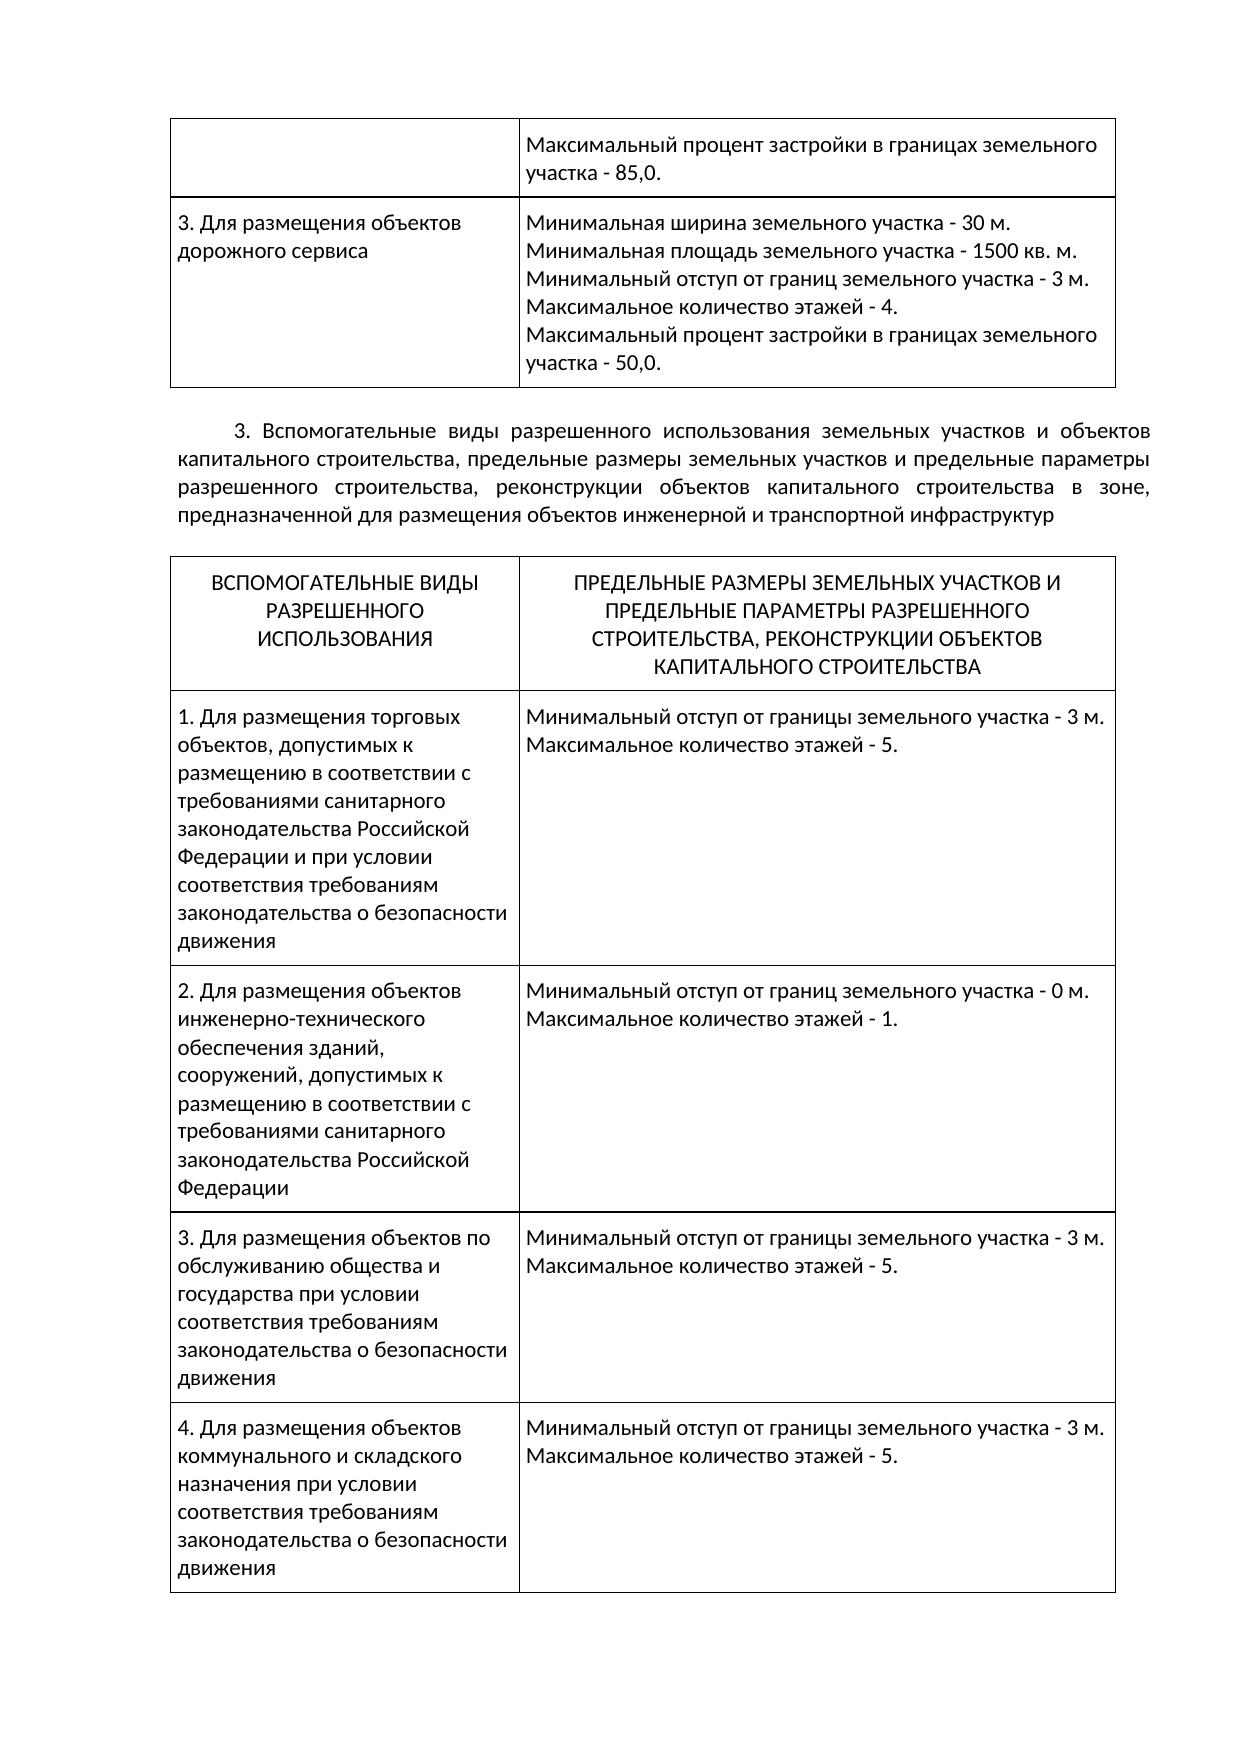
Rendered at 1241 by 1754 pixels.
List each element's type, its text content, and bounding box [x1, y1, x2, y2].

table_cell Минимальный отступ от границы земельного участка - 3 м. Максимальное количество этажей - 5. [520, 1403, 1115, 1592]
table_cell 4. Для размещения объектов коммунального и складского назначения при условии соответствия требованиям законодательства о безопасности движения [171, 1403, 519, 1592]
table_cell Минимальный отступ от границы земельного участка - 3 м. Максимальное количество этажей - 5. [520, 1213, 1115, 1402]
table_cell 3. Для размещения объектов дорожного сервиса [171, 198, 519, 387]
table_header ПРЕДЕЛЬНЫЕ РАЗМЕРЫ ЗЕМЕЛЬНЫХ УЧАСТКОВ И ПРЕДЕЛЬНЫЕ ПАРАМЕТРЫ РАЗРЕШЕННОГО СТРОИТЕЛЬСТВА, РЕКОНСТРУКЦИИ ОБЪЕКТОВ КАПИТАЛЬНОГО СТРОИТЕЛЬСТВА [520, 557, 1115, 690]
table_cell 2. Для размещения объектов инженерно-технического обеспечения зданий, сооружений, допустимых к размещению в соответствии с требованиями санитарного законодательства Российской Федерации [171, 966, 519, 1211]
table_cell 3. Для размещения объектов по обслуживанию общества и государства при условии соответствия требованиям законодательства о безопасности движения [171, 1213, 519, 1402]
table_cell Минимальная ширина земельного участка - 30 м. Минимальная площадь земельного участка - 1500 кв. м. Минимальный отступ от границ земельного участка - 3 м. Максимальное количество этажей - 4. Максимальный процент застройки в границах земельного участка - 50,0. [520, 198, 1115, 387]
table_cell Минимальный отступ от границы земельного участка - 3 м. Максимальное количество этажей - 5. [520, 691, 1115, 965]
text 3. Вспомогательные виды разрешенного использования земельных участков и объектов капитального строительства, предельные размеры земельных участков и предельные параметры разрешенного строительства, реконструкции объектов капитального строительства в зоне, предназначенной для размещения объектов инженерной и транспортной инфраструктур [177, 416, 1152, 528]
table_cell 1. Для размещения торговых объектов, допустимых к размещению в соответствии с требованиями санитарного законодательства Российской Федерации и при условии соответствия требованиям законодательства о безопасности движения [171, 691, 519, 965]
table_cell Минимальный отступ от границ земельного участка - 0 м. Максимальное количество этажей - 1. [520, 966, 1115, 1211]
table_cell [171, 119, 519, 196]
table_header ВСПОМОГАТЕЛЬНЫЕ ВИДЫ РАЗРЕШЕННОГО ИСПОЛЬЗОВАНИЯ [171, 557, 519, 690]
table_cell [520, 119, 1115, 196]
